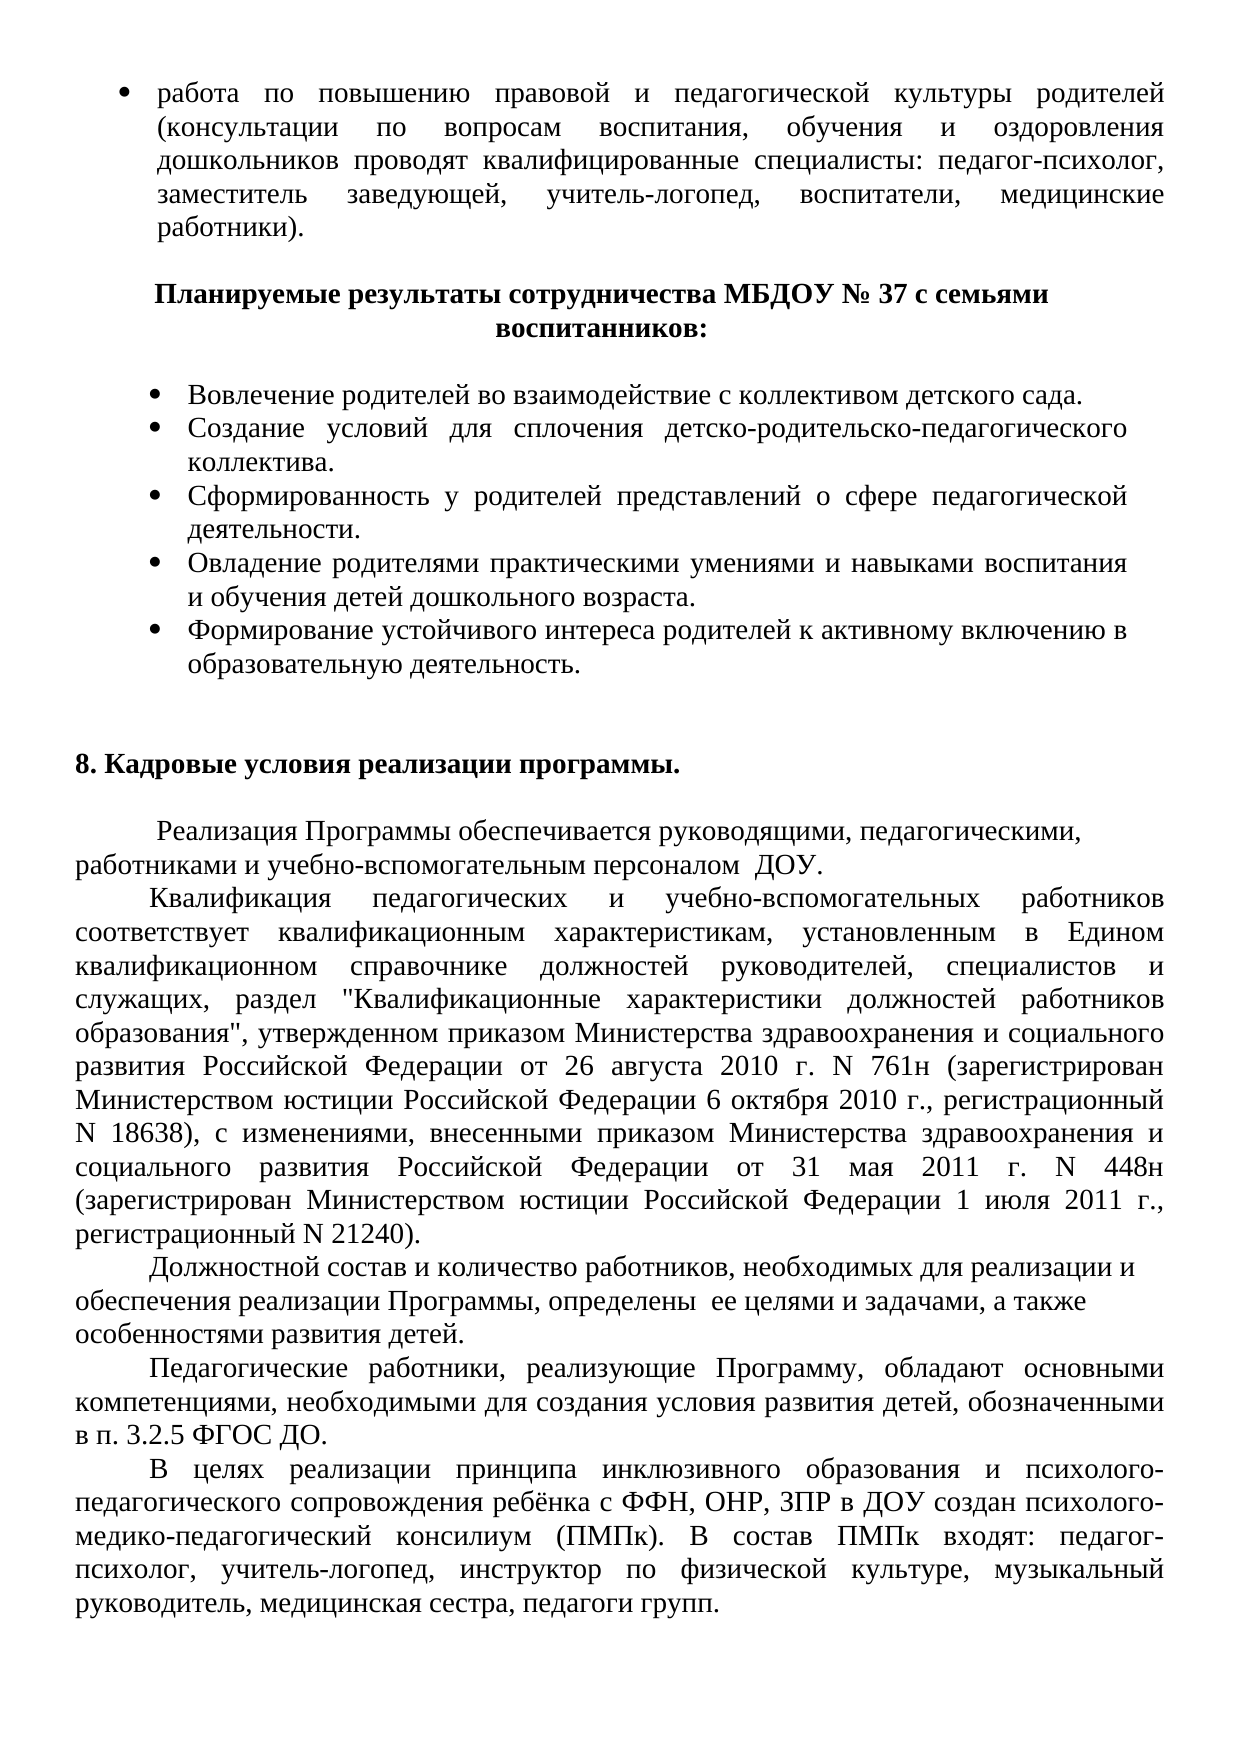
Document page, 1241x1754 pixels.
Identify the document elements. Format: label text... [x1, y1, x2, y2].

text Реализация Программы обеспечивается руководящими, педагогическими, работниками и учебно-вспомогательным персоналом ДОУ. [75, 813, 1165, 881]
list Создание условий для сплочения детско-родительско-педагогического коллектива. [150, 411, 1128, 478]
text В целях реализации принципа инклюзивного образования и психолого-педагогического сопровождения ребёнка с ФФН, ОНР, ЗПР в ДОУ создан психолого-медико-педагогический консилиум (ПМПк). В состав ПМПк входят: педагог-психолог, учитель-логопед, инструктор по физической культуре, музыкальный руководитель, медицинская сестра, педагоги групп. [75, 1451, 1165, 1618]
text Квалификация педагогических и учебно-вспомогательных работников соответствует квалификационным характеристикам, установленным в Едином квалификационном справочнике должностей руководителей, специалистов и служащих, раздел "Квалификационные характеристики должностей работников образования", утвержденном приказом Министерства здравоохранения и социального развития Российской Федерации от 26 августа 2010 г. N 761н (зарегистрирован Министерством юстиции Российской Федерации 6 октября 2010 г., регистрационный N 18638), с изменениями, внесенными приказом Министерства здравоохранения и социального развития Российской Федерации от 31 мая 2011 г. N 448н (зарегистрирован Министерством юстиции Российской Федерации 1 июля 2011 г., регистрационный N 21240). [75, 881, 1165, 1249]
text Педагогические работники, реализующие Программу, обладают основными компетенциями, необходимыми для создания условия развития детей, обозначенными в п. 3.2.5 ФГОС ДО. [75, 1350, 1165, 1451]
list Овладение родителями практическими умениями и навыками воспитания и обучения детей дошкольного возраста. [150, 545, 1128, 612]
text Планируемые результаты сотрудничества МБДОУ № 37 с семьями воспитанников: [75, 276, 1128, 343]
text 8. Кадровые условия реализации программы. [75, 746, 1165, 780]
list работа по повышению правовой и педагогической культуры родителей (консультации по вопросам воспитания, обучения и оздоровления дошкольников проводят квалифицированные специалисты: педагог-психолог, заместитель заведующей, учитель-логопед, воспитатели, медицинские работники). [119, 75, 1165, 243]
list Сформированность у родителей представлений о сфере педагогической деятельности. [150, 478, 1128, 545]
text Должностной состав и количество работников, необходимых для реализации и обеспечения реализации Программы, определены ее целями и задачами, а также особенностями развития детей. [75, 1249, 1165, 1350]
list Формирование устойчивого интереса родителей к активному включению в образовательную деятельность. [150, 612, 1128, 679]
list Вовлечение родителей во взаимодействие с коллективом детского сада. [150, 377, 1128, 411]
